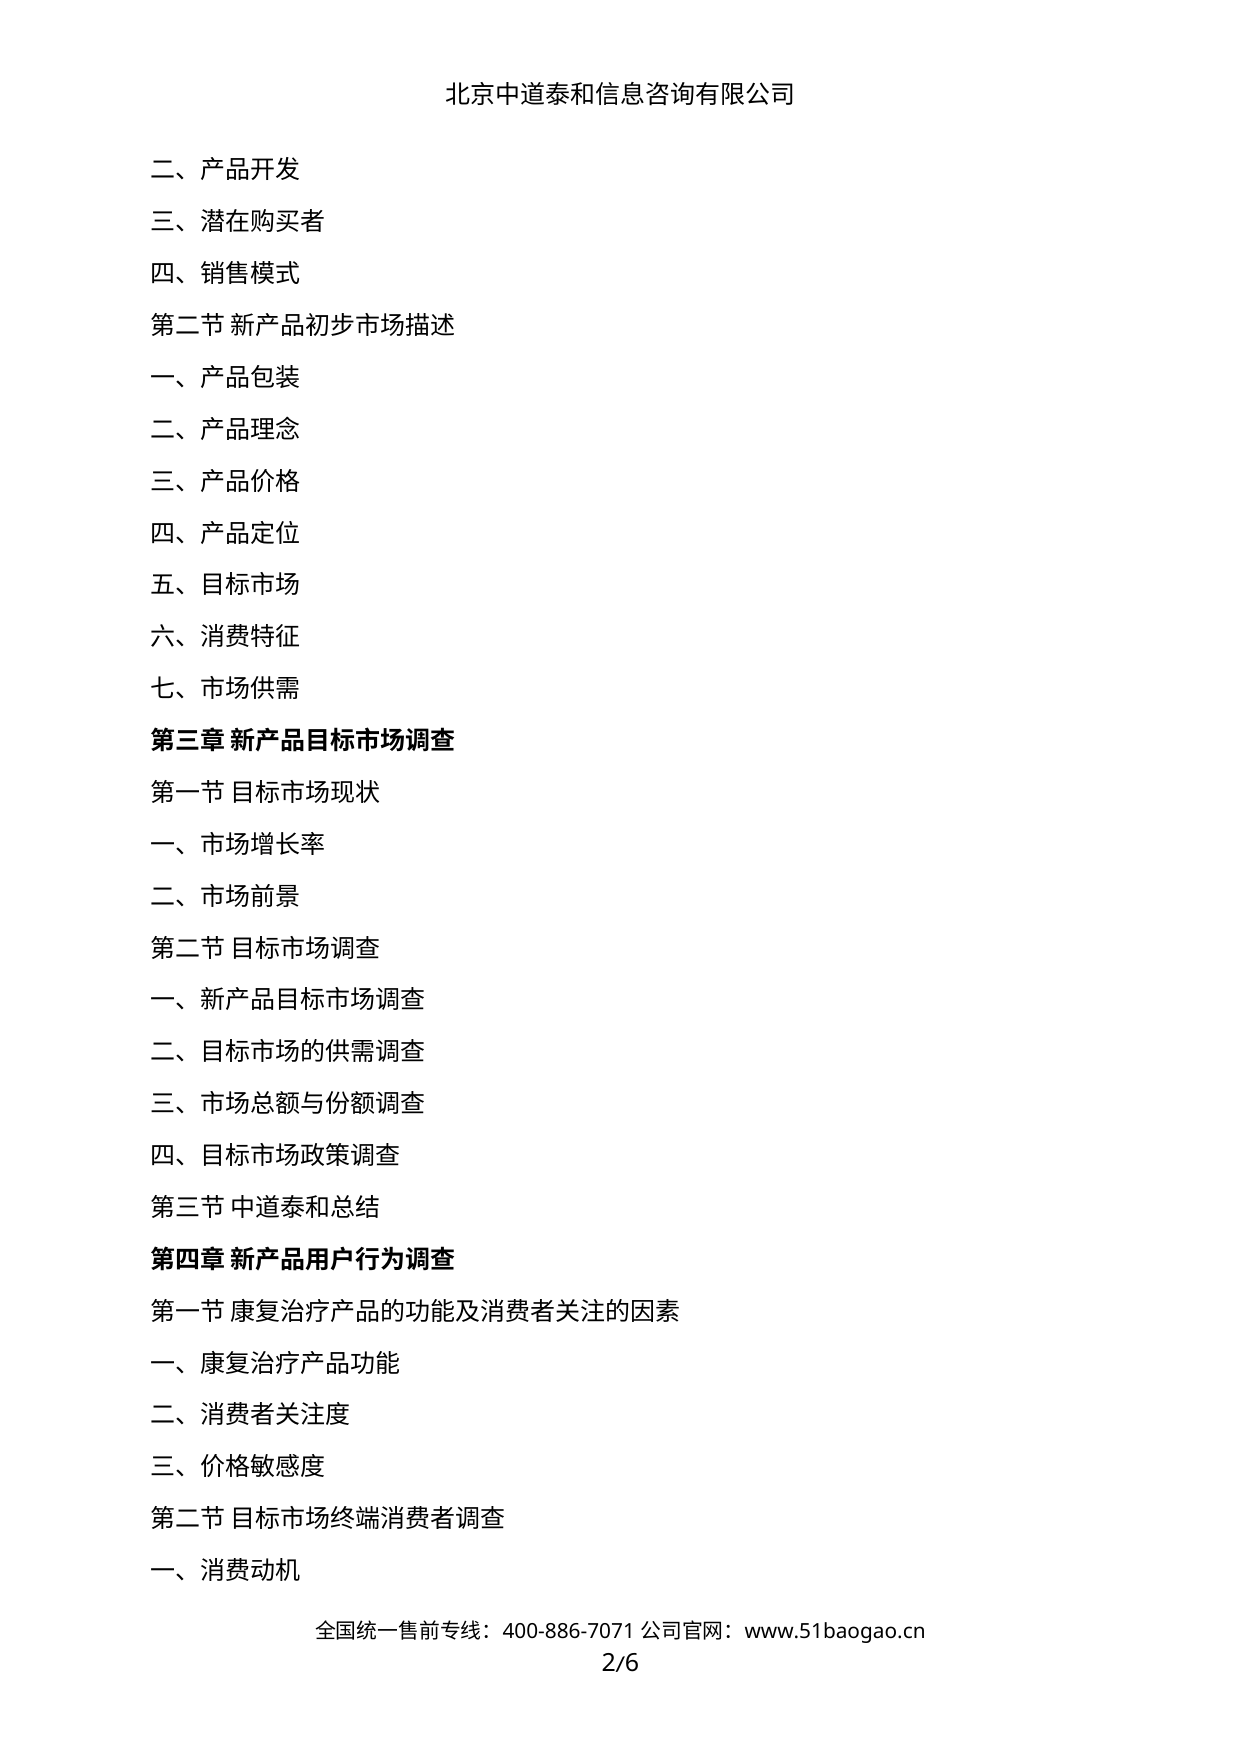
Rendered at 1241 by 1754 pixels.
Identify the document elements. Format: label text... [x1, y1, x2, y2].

text 四、目标市场政策调查 [150, 1136, 1090, 1172]
text 六、消费特征 [150, 617, 1090, 653]
text 一、康复治疗产品功能 [150, 1343, 1090, 1379]
text 四、产品定位 [150, 513, 1090, 549]
text 二、消费者关注度 [150, 1395, 1090, 1431]
text 第一节 目标市场现状 [150, 772, 1090, 809]
text 第二节 目标市场调查 [150, 928, 1090, 964]
text 三、潜在购买者 [150, 202, 1090, 238]
text 二、产品开发 [150, 150, 1090, 186]
text 第二节 新产品初步市场描述 [150, 306, 1090, 342]
text 一、消费动机 [150, 1551, 1090, 1587]
text 第一节 康复治疗产品的功能及消费者关注的因素 [150, 1291, 1090, 1327]
text 第二节 目标市场终端消费者调查 [150, 1499, 1090, 1535]
text 二、产品理念 [150, 409, 1090, 446]
text 第四章 新产品用户行为调查 [150, 1239, 1090, 1276]
text 第三节 中道泰和总结 [150, 1187, 1090, 1224]
text 七、市场供需 [150, 669, 1090, 705]
text 五、目标市场 [150, 565, 1090, 601]
text 四、销售模式 [150, 254, 1090, 290]
text 二、目标市场的供需调查 [150, 1032, 1090, 1068]
text 三、市场总额与份额调查 [150, 1084, 1090, 1120]
text 一、新产品目标市场调查 [150, 980, 1090, 1016]
text 三、价格敏感度 [150, 1447, 1090, 1483]
text 一、市场增长率 [150, 824, 1090, 861]
text 二、市场前景 [150, 876, 1090, 912]
text 第三章 新产品目标市场调查 [150, 721, 1090, 757]
text 一、产品包装 [150, 357, 1090, 394]
text 三、产品价格 [150, 461, 1090, 497]
